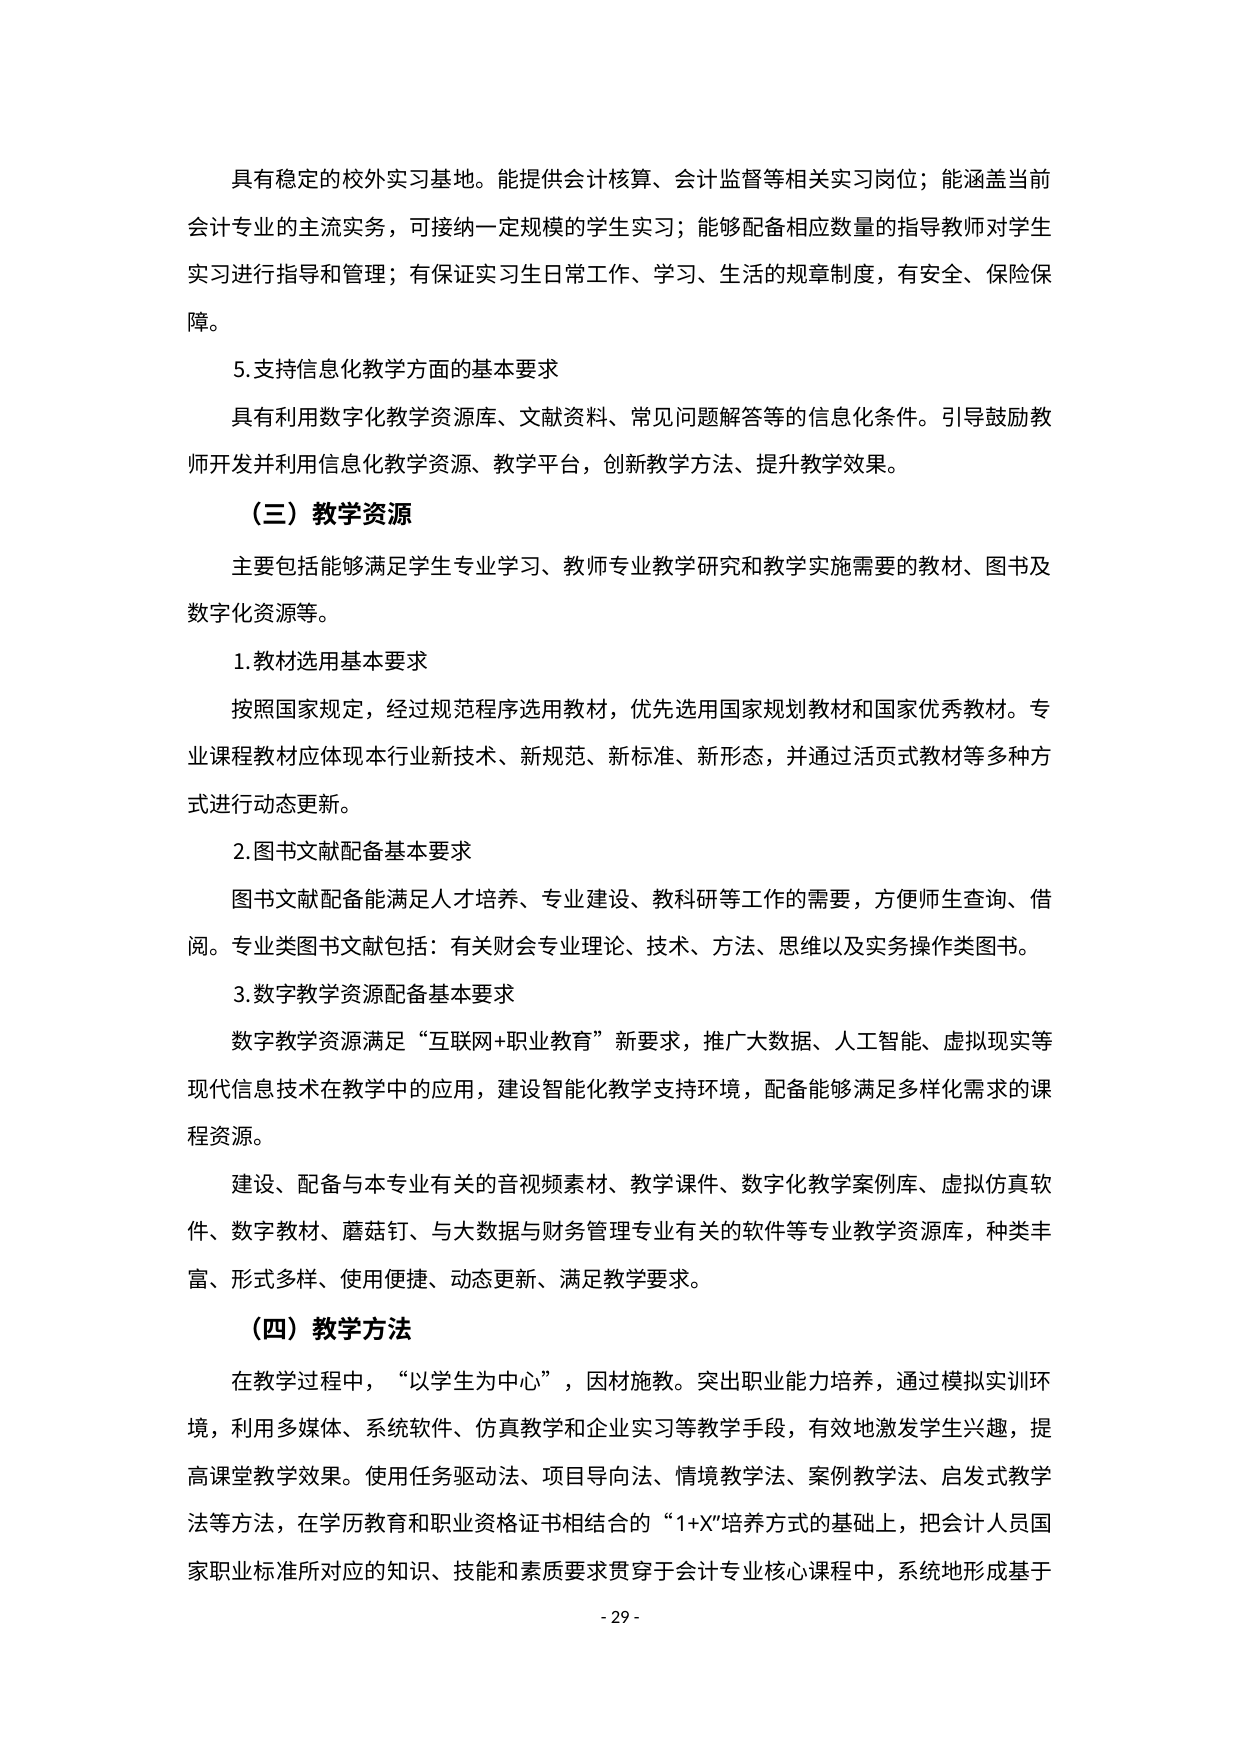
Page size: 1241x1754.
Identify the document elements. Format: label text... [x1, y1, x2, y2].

text 图书文献配备能满足人才培养、专业建设、教科研等工作的需要，方便师生查询、借阅。专业类图书文献包括：有关财会专业理论、技术、方法、思维以及实务操作类图书。 [187, 882, 1053, 961]
text 具有利用数字化教学资源库、文献资料、常见问题解答等的信息化条件。引导鼓励教师开发并利用信息化教学资源、教学平台，创新教学方法、提升教学效果。 [187, 399, 1053, 479]
text ⒊数字教学资源配备基本要求 [187, 977, 1053, 1008]
text 数字教学资源满足“互联网+职业教育”新要求，推广大数据、人工智能、虚拟现实等现代信息技术在教学中的应用，建设智能化教学支持环境，配备能够满足多样化需求的课程资源。 [187, 1024, 1053, 1151]
text ⒉图书文献配备基本要求 [187, 834, 1053, 866]
text ⒈教材选用基本要求 [187, 644, 1053, 676]
text 具有稳定的校外实习基地。能提供会计核算、会计监督等相关实习岗位；能涵盖当前会计专业的主流实务，可接纳一定规模的学生实习；能够配备相应数量的指导教师对学生实习进行指导和管理；有保证实习生日常工作、学习、生活的规章制度，有安全、保险保障。 [187, 162, 1053, 336]
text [187, 1364, 1053, 1586]
text 建设、配备与本专业有关的音视频素材、教学课件、数字化教学案例库、虚拟仿真软件、数字教材、蘑菇钉、与大数据与财务管理专业有关的软件等专业教学资源库，种类丰富、形式多样、使用便捷、动态更新、满足教学要求。 [187, 1167, 1053, 1293]
text 按照国家规定，经过规范程序选用教材，优先选用国家规划教材和国家优秀教材。专业课程教材应体现本行业新技术、新规范、新标准、新形态，并通过活页式教材等多种方式进行动态更新。 [187, 692, 1053, 818]
text （三）教学资源 [187, 494, 1053, 531]
text ⒌支持信息化教学方面的基本要求 [187, 352, 1053, 384]
text （四）教学方法 [187, 1309, 1053, 1346]
text 主要包括能够满足学生专业学习、教师专业教学研究和教学实施需要的教材、图书及数字化资源等。 [187, 549, 1053, 628]
